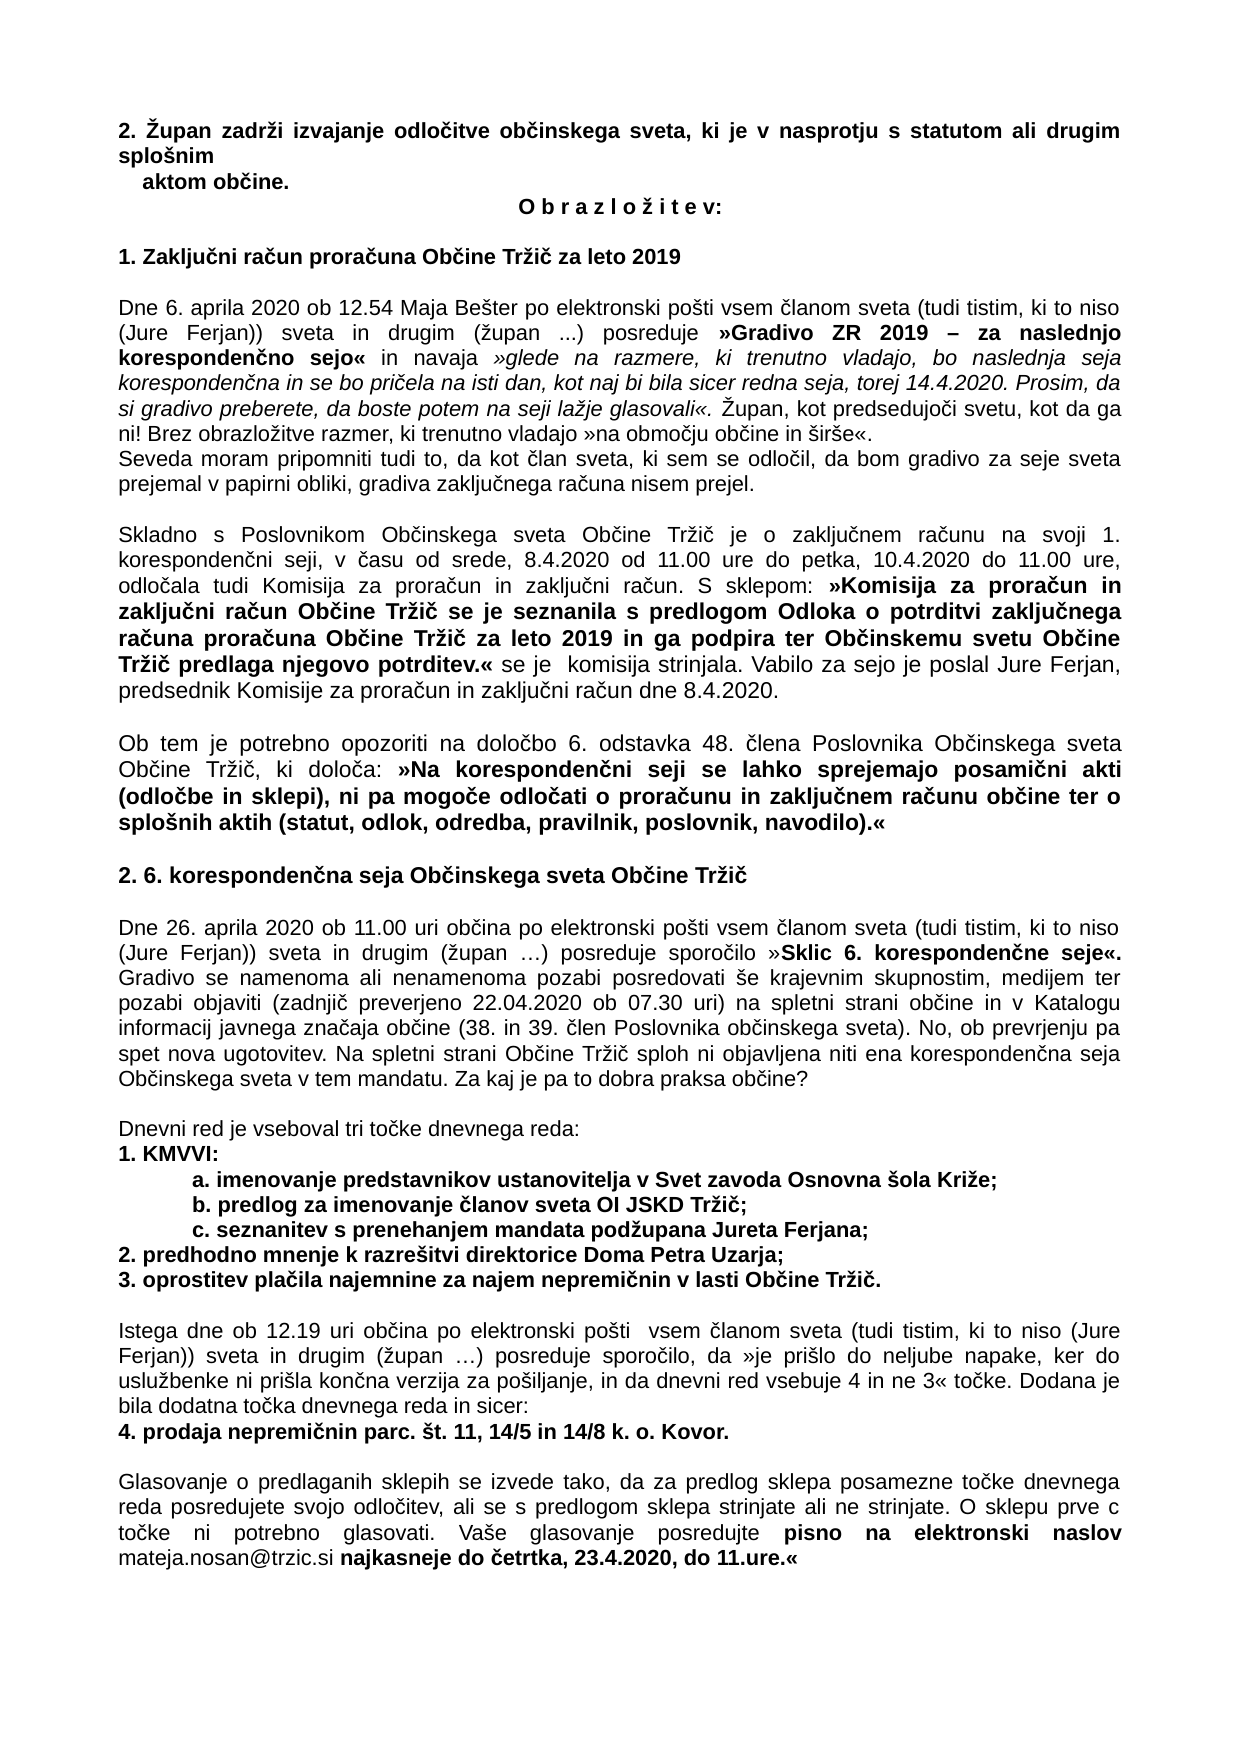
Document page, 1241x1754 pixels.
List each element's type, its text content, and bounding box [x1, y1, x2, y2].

text Istega dne ob 12.19 uri občina po elektronski pošti vsem članom sveta (tudi tistim, ki to niso (Jure Ferjan)) sveta in drugim (župan …) posreduje sporočilo, da »je prišlo do neljube napake, ker do uslužbenke ni prišla končna verzija za pošiljanje, in da dnevni red vsebuje 4 in ne 3« točke. Dodana je bila dodatna točka dnevnega reda in sicer: [118, 1318, 1122, 1419]
text 4. prodaja nepremičnin parc. št. 11, 14/5 in 14/8 k. o. Kovor. [118, 1419, 1122, 1444]
text Seveda moram pripomniti tudi to, da kot član sveta, ki sem se odločil, da bom gradivo za seje sveta prejemal v papirni obliki, gradiva zaključnega računa nisem prejel. [118, 446, 1122, 496]
text O b r a z l o ž i t e v: [118, 194, 1122, 219]
text Glasovanje o predlaganih sklepih se izvede tako, da za predlog sklepa posamezne točke dnevnega reda posredujete svojo odločitev, ali se s predlogom sklepa strinjate ali ne strinjate. O sklepu prve c točke ni potrebno glasovati. Vaše glasovanje posredujte pisno na elektronski naslov mateja.nosan@trzic.si najkasneje do četrtka, 23.4.2020, do 11.ure.« [118, 1469, 1122, 1570]
text b. predlog za imenovanje članov sveta OI JSKD Tržič; [118, 1192, 1122, 1217]
text a. imenovanje predstavnikov ustanovitelja v Svet zavoda Osnovna šola Križe; [118, 1167, 1122, 1192]
text aktom občine. [118, 168, 1122, 194]
text Ob tem je potrebno opozoriti na določbo 6. odstavka 48. člena Poslovnika Občinskega sveta Občine Tržič, ki določa: »Na korespondenčni seji se lahko sprejemajo posamični akti (odločbe in sklepi), ni pa mogoče odločati o proračunu in zaključnem računu občine ter o splošnih aktih (statut, odlok, odredba, pravilnik, poslovnik, navodilo).« [118, 730, 1122, 835]
text 3. oprostitev plačila najemnine za najem nepremičnin v lasti Občine Tržič. [118, 1267, 1122, 1293]
text 2. predhodno mnenje k razrešitvi direktorice Doma Petra Uzarja; [118, 1242, 1122, 1267]
text Dne 6. aprila 2020 ob 12.54 Maja Bešter po elektronski pošti vsem članom sveta (tudi tistim, ki to niso (Jure Ferjan)) sveta in drugim (župan ...) posreduje »Gradivo ZR 2019 – za naslednjo korespondenčno sejo« in navaja »glede na razmere, ki trenutno vladajo, bo naslednja seja korespondenčna in se bo pričela na isti dan, kot naj bi bila sicer redna seja, torej 14.4.2020. Prosim, da si gradivo preberete, da boste potem na seji lažje glasovali«. Župan, kot predsedujoči svetu, kot da ga ni! Brez obrazložitve razmer, ki trenutno vladajo »na območju občine in širše«. [118, 294, 1122, 446]
text Skladno s Poslovnikom Občinskega sveta Občine Tržič je o zaključnem računu na svoji 1. korespondenčni seji, v času od srede, 8.4.2020 od 11.00 ure do petka, 10.4.2020 do 11.00 ure, odločala tudi Komisija za proračun in zaključni račun. S sklepom: »Komisija za proračun in zaključni račun Občine Tržič se je seznanila s predlogom Odloka o potrditvi zaključnega računa proračuna Občine Tržič za leto 2019 in ga podpira ter Občinskemu svetu Občine Tržič predlaga njegovo potrditev.« se je komisija strinjala. Vabilo za sejo je poslal Jure Ferjan, predsednik Komisije za proračun in zaključni račun dne 8.4.2020. [118, 521, 1122, 704]
text 2. 6. korespondenčna seja Občinskega sveta Občine Tržič [118, 862, 1122, 888]
text 2. Župan zadrži izvajanje odločitve občinskega sveta, ki je v nasprotju s statutom ali drugim splošnim [118, 118, 1122, 168]
text Dne 26. aprila 2020 ob 11.00 uri občina po elektronski pošti vsem članom sveta (tudi tistim, ki to niso (Jure Ferjan)) sveta in drugim (župan …) posreduje sporočilo »Sklic 6. korespondenčne seje«. Gradivo se namenoma ali nenamenoma pozabi posredovati še krajevnim skupnostim, medijem ter pozabi objaviti (zadnjič preverjeno 22.04.2020 ob 07.30 uri) na spletni strani občine in v Katalogu informacij javnega značaja občine (38. in 39. člen Poslovnika občinskega sveta). No, ob prevrjenju pa spet nova ugotovitev. Na spletni strani Občine Tržič sploh ni objavljena niti ena korespondenčna seja Občinskega sveta v tem mandatu. Za kaj je pa to dobra praksa občine? [118, 914, 1122, 1091]
text c. seznanitev s prenehanjem mandata podžupana Jureta Ferjana; [118, 1217, 1122, 1242]
text 1. KMVVI: [118, 1141, 1122, 1167]
text Dnevni red je vseboval tri točke dnevnega reda: [118, 1116, 1122, 1141]
text 1. Zaključni račun proračuna Občine Tržič za leto 2019 [118, 244, 1122, 269]
